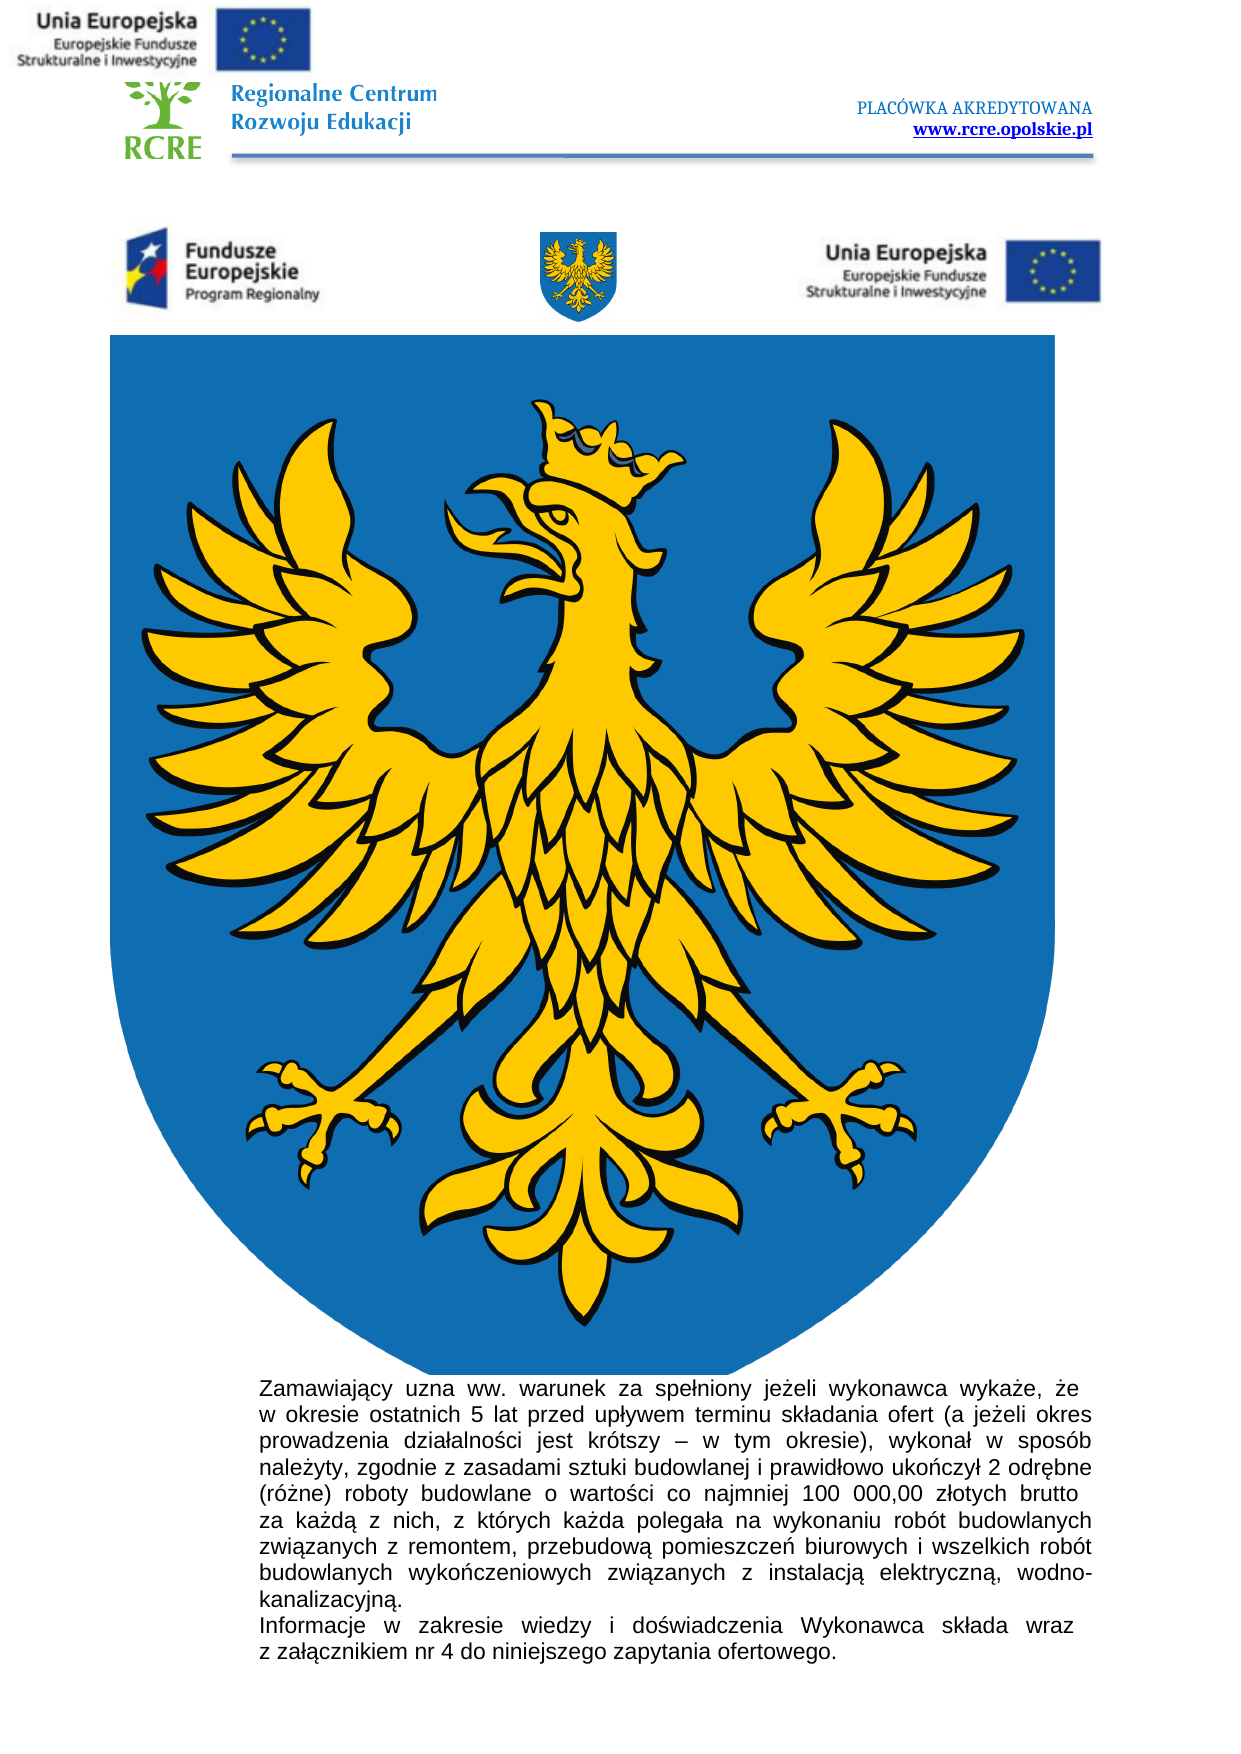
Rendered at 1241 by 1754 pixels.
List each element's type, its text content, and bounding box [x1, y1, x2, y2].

text Informacje w zakresie wiedzy i doświadczenia Wykonawca składa wraz z załącznikiem nr 4 do niniejszego zapytania ofertowego. [259, 1612, 1093, 1665]
text Zamawiający uzna ww. warunek za spełniony jeżeli wykonawca wykaże, że w okresie ostatnich 5 lat przed upływem terminu składania ofert (a jeżeli okres prowadzenia działalności jest krótszy – w tym okresie), wykonał w sposób należyty, zgodnie z zasadami sztuki budowlanej i prawidłowo ukończył 2 odrębne (różne) roboty budowlane o wartości co najmniej 100 000,00 złotych brutto za każdą z nich, z których każda polegała na wykonaniu robót budowlanych związanych z remontem, przebudową pomieszczeń biurowych i wszelkich robót budowlanych wykończeniowych związanych z instalacją elektryczną, wodno-kanalizacyjną. [259, 1375, 1093, 1612]
picture [789, 231, 1108, 313]
picture [110, 335, 1055, 1375]
picture [540, 232, 617, 322]
picture [110, 218, 339, 322]
picture [0, 0, 437, 159]
